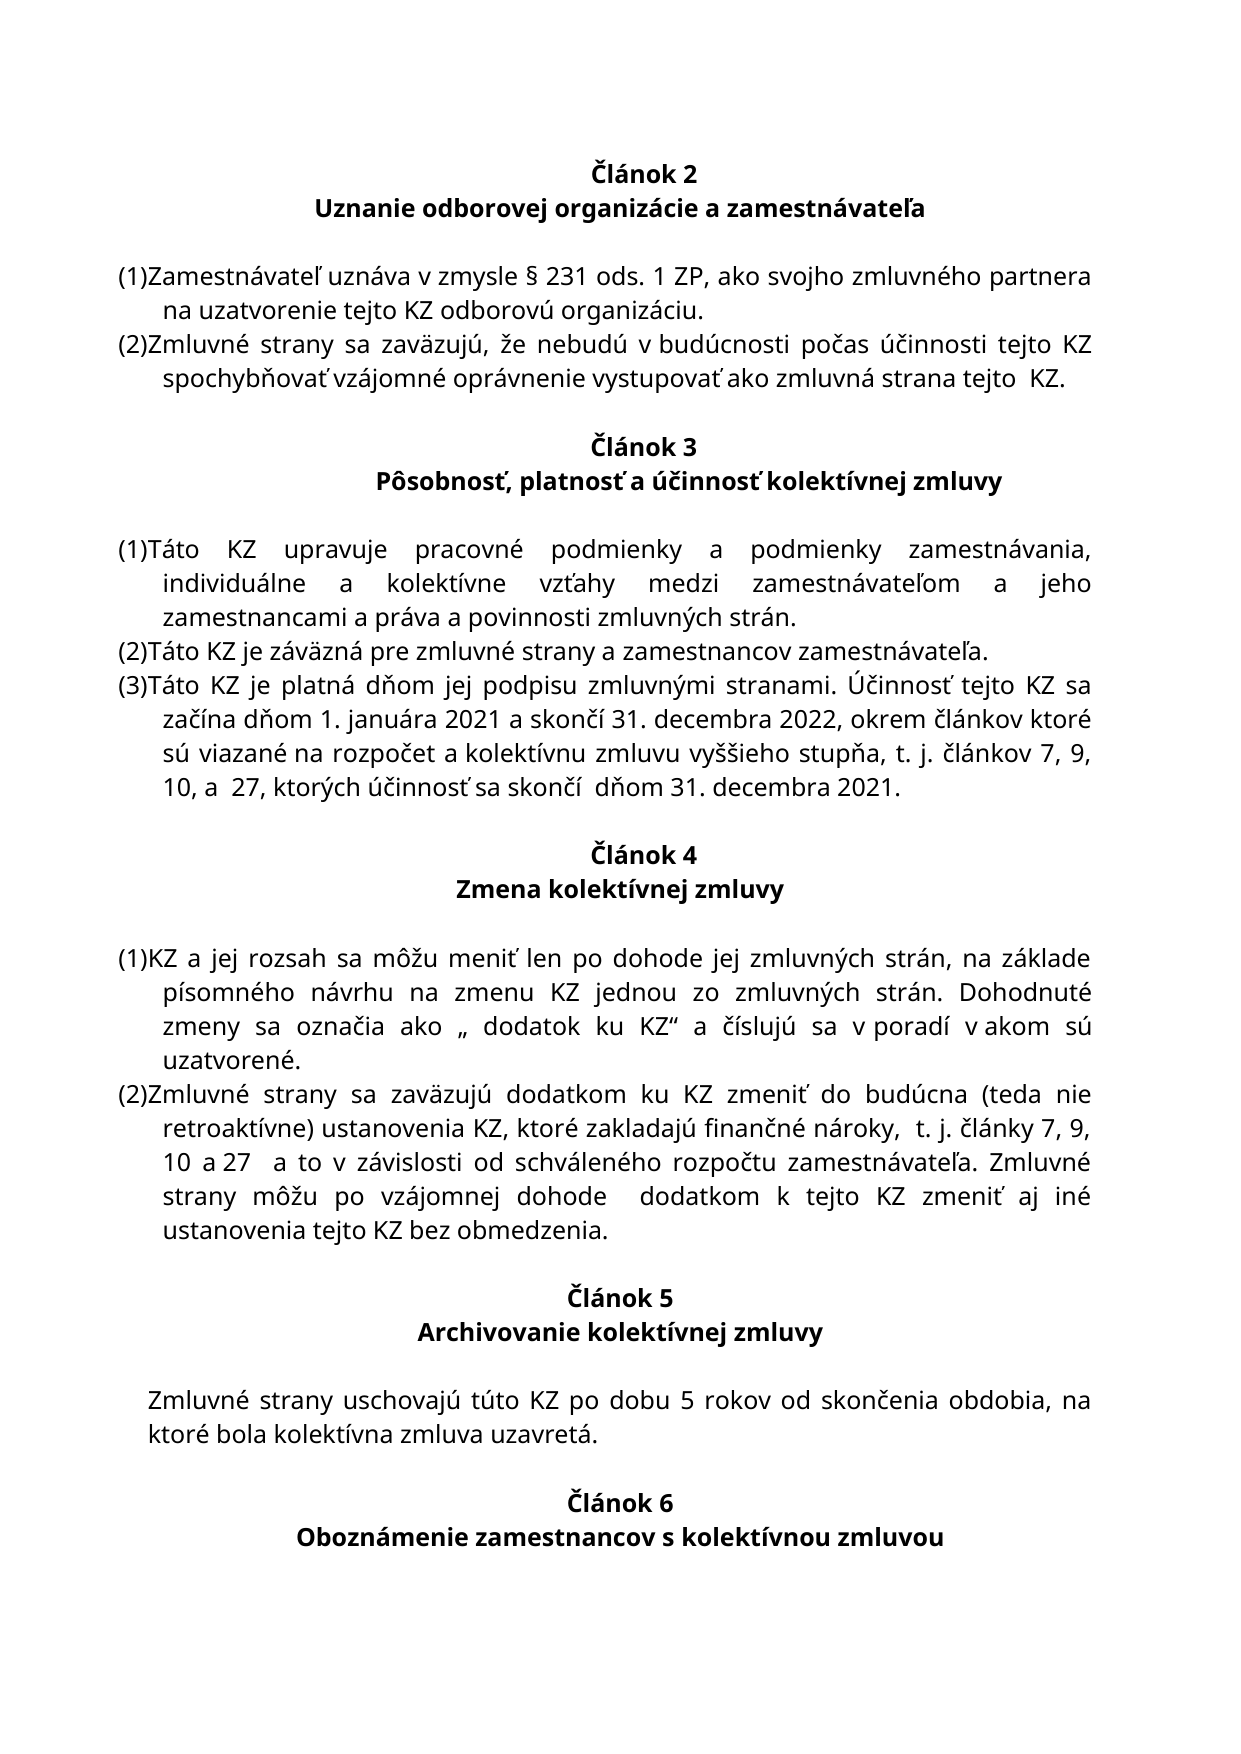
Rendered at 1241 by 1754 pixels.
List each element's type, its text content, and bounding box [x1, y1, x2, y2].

text Článok 2 [148, 157, 1093, 191]
text Zmena kolektívnej zmluvy [148, 872, 1093, 906]
list Zmluvné strany sa zaväzujú dodatkom ku KZ zmeniť do budúcna (teda nie retroaktívne) ustanovenia KZ, ktoré zakladajú finančné nároky, t. j. články 7, 9, 10 a 27 a to v závislosti od schváleného rozpočtu zamestnávateľa. Zmluvné strany môžu po vzájomnej dohode dodatkom k tejto KZ zmeniť aj iné ustanovenia tejto KZ bez obmedzenia. [118, 1076, 1093, 1247]
list Táto KZ je platná dňom jej podpisu zmluvnými stranami. Účinnosť tejto KZ sa začína dňom 1. januára 2021 a skončí 31. decembra 2022, okrem článkov ktoré sú viazané na rozpočet a kolektívnu zmluvu vyššieho stupňa, t. j. článkov 7, 9, 10, a 27, ktorých účinnosť sa skončí dňom 31. decembra 2021. [118, 668, 1093, 804]
list KZ a jej rozsah sa môžu meniť len po dohode jej zmluvných strán, na základe písomného návrhu na zmenu KZ jednou zo zmluvných strán. Dohodnuté zmeny sa označia ako „ dodatok ku KZ“ a číslujú sa v poradí v akom sú uzatvorené. [118, 940, 1093, 1076]
list Táto KZ je záväzná pre zmluvné strany a zamestnancov zamestnávateľa. [118, 634, 1093, 668]
text Uznanie odborovej organizácie a zamestnávateľa [148, 191, 1093, 225]
text Pôsobnosť, platnosť a účinnosť kolektívnej zmluvy [148, 463, 1093, 497]
list Zamestnávateľ uznáva v zmysle § 231 ods. 1 ZP, ako svojho zmluvného partnera na uzatvorenie tejto KZ odborovú organizáciu. [118, 259, 1093, 327]
list Zmluvné strany sa zaväzujú, že nebudú v budúcnosti počas účinnosti tejto KZ spochybňovať vzájomné oprávnenie vystupovať ako zmluvná strana tejto KZ. [118, 327, 1093, 395]
text Oboznámenie zamestnancov s kolektívnou zmluvou [148, 1519, 1093, 1553]
text Článok 5 [148, 1281, 1093, 1315]
text Článok 4 [516, 838, 1093, 872]
text Archivovanie kolektívnej zmluvy [148, 1315, 1093, 1349]
text Článok 6 [148, 1485, 1093, 1519]
text Článok 3 [148, 429, 1093, 463]
text Zmluvné strany uschovajú túto KZ po dobu 5 rokov od skončenia obdobia, na ktoré bola kolektívna zmluva uzavretá. [148, 1383, 1093, 1451]
list Táto KZ upravuje pracovné podmienky a podmienky zamestnávania, individuálne a kolektívne vzťahy medzi zamestnávateľom a jeho zamestnancami a práva a povinnosti zmluvných strán. [118, 531, 1093, 634]
